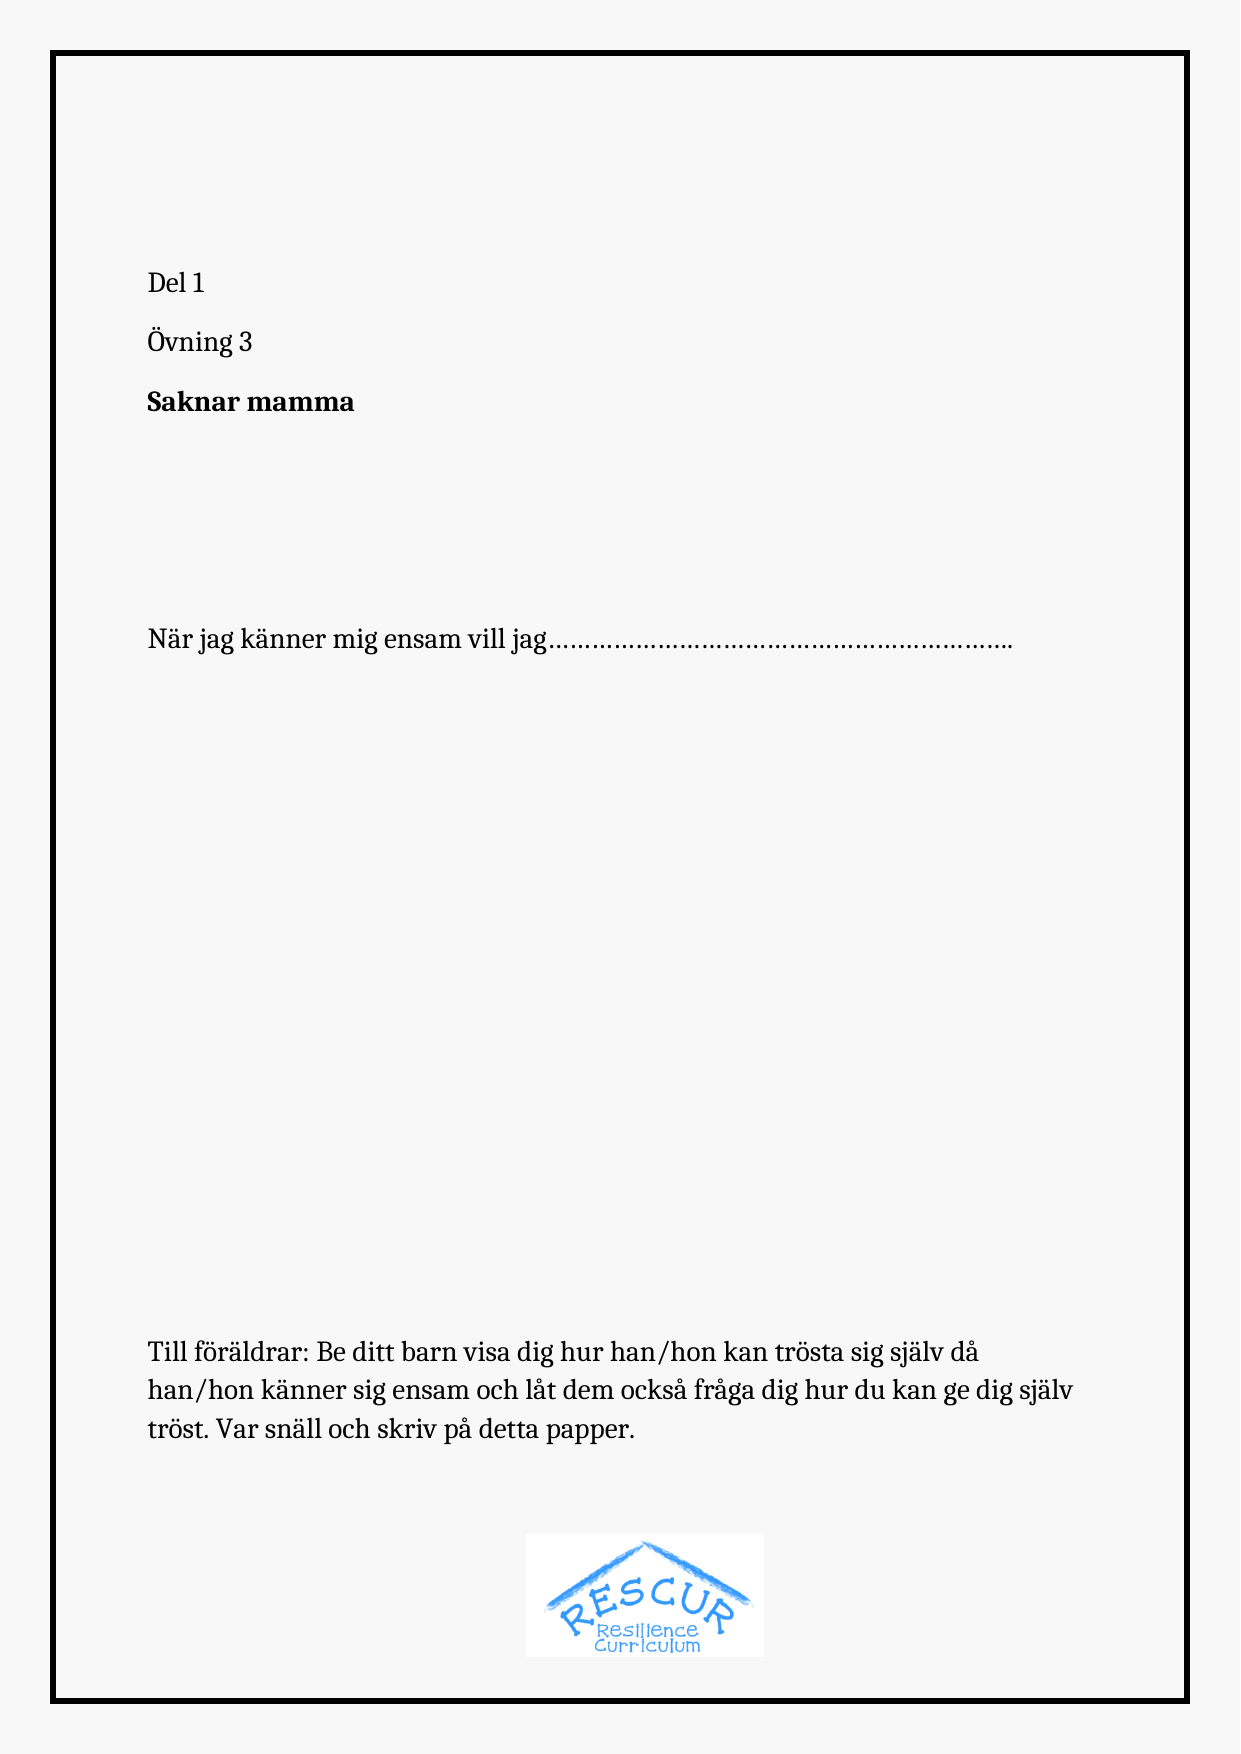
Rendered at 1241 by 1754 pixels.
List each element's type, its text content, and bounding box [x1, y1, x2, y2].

picture [526, 1534, 764, 1657]
text Övning 3 [147, 326, 1093, 359]
text Saknar mamma [147, 385, 1093, 418]
text Del 1 [147, 266, 1093, 300]
text Till föräldrar: Be ditt barn visa dig hur han/hon kan trösta sig själv då han/hon känner sig ensam och låt dem också fråga dig hur du kan ge dig själv tröst. Var snäll och skriv på detta papper. [147, 1335, 1093, 1446]
text När jag känner mig ensam vill jag………………………………………………………. [147, 622, 1093, 656]
